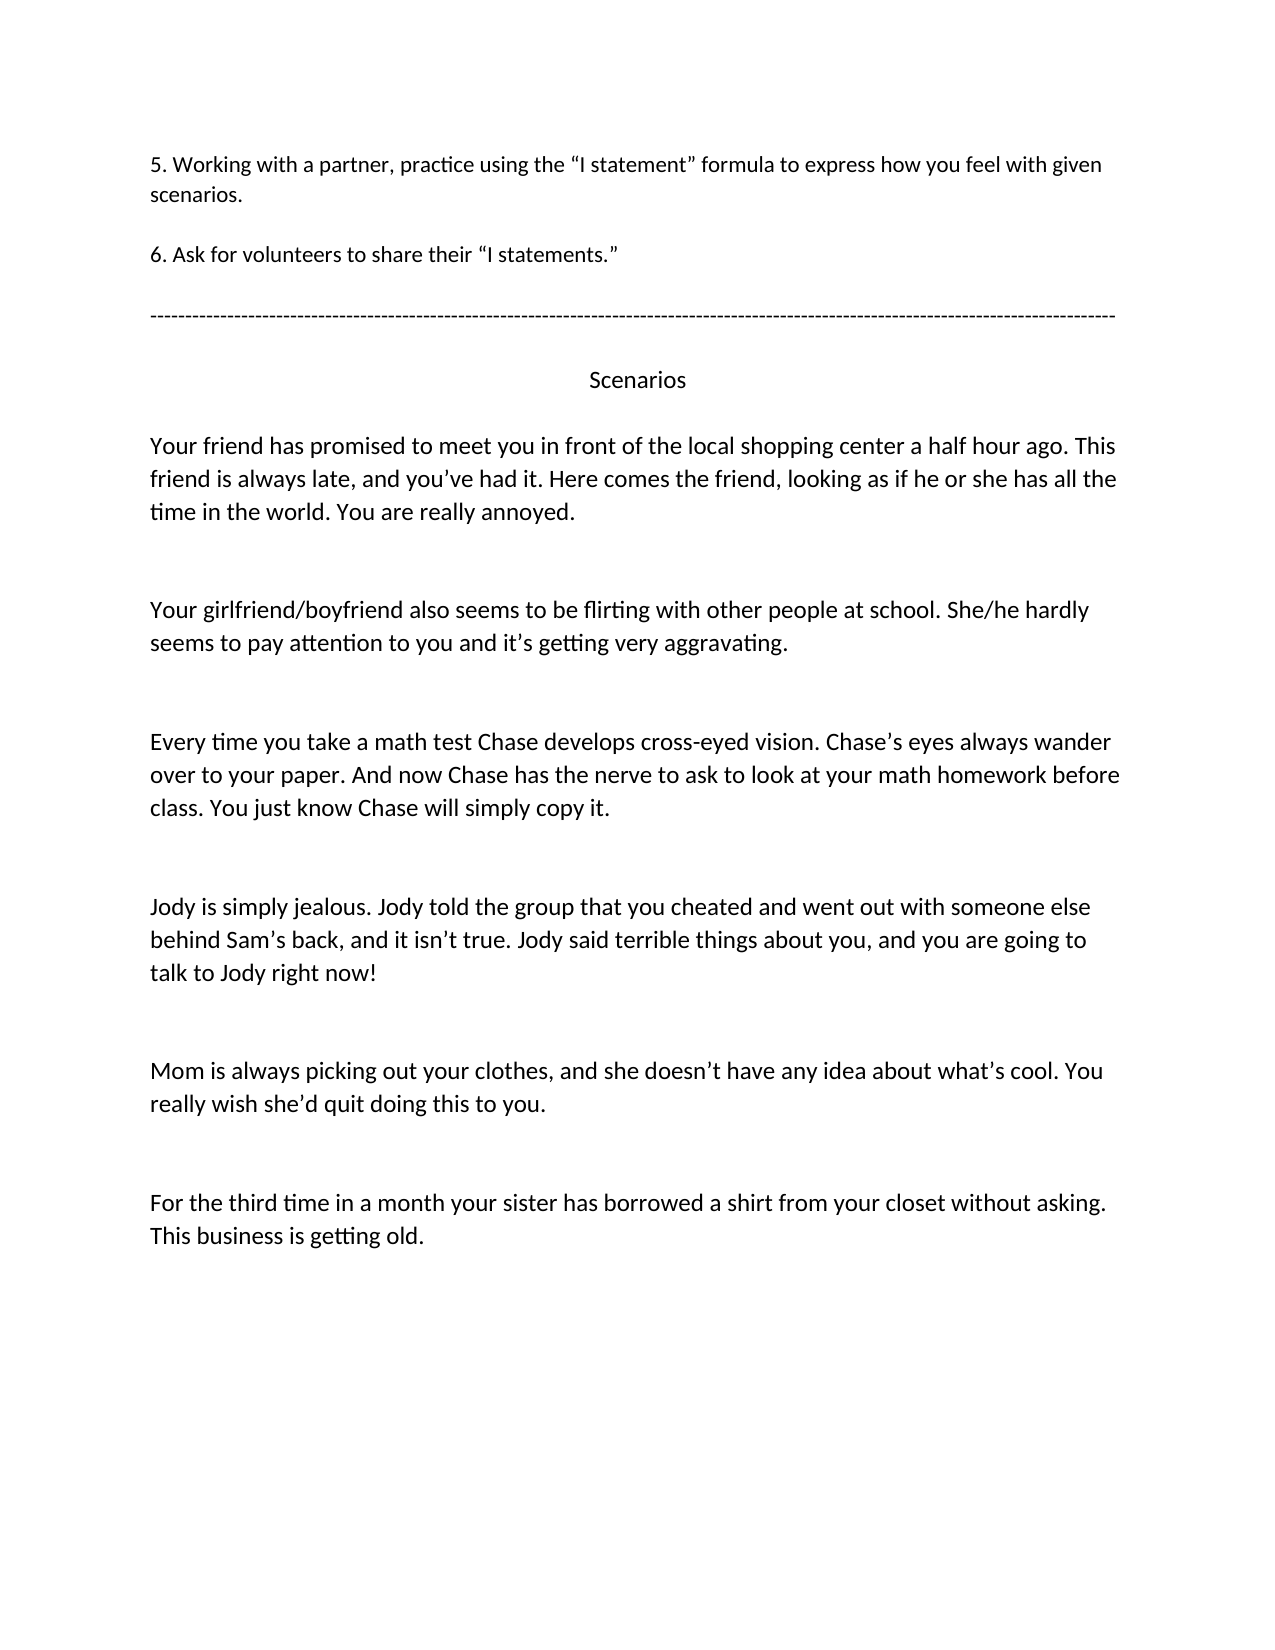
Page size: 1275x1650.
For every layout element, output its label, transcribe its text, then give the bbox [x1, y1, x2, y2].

text Mom is always picking out your clothes, and she doesn’t have any idea about what’s cool. You really wish she’d quit doing this to you. [150, 1055, 1125, 1119]
text 6. Ask for volunteers to share their “I statements.” [150, 241, 1125, 269]
text For the third time in a month your sister has borrowed a shirt from your closet without asking. This business is getting old. [150, 1187, 1125, 1251]
text Every time you take a math test Chase develops cross-eyed vision. Chase’s eyes always wander over to your paper. And now Chase has the nerve to ask to look at your math homework before class. You just know Chase will simply copy it. [150, 726, 1125, 823]
text Jody is simply jealous. Jody told the group that you cheated and went out with someone else behind Sam’s back, and it isn’t true. Jody said terrible things about you, and you are going to talk to Jody right now! [150, 891, 1125, 987]
text Your girlfriend/boyfriend also seems to be flirting with other people at school. She/he hardly seems to pay attention to you and it’s getting very aggravating. [150, 594, 1125, 658]
text Your friend has promised to meet you in front of the local shopping center a half hour ago. This friend is always late, and you’ve had it. Here comes the friend, looking as if he or she has all the time in the world. You are really annoyed. [150, 430, 1125, 526]
text ------------------------------------------------------------------------------------------------------------------------------------------ [150, 301, 1125, 329]
text Scenarios [150, 364, 1125, 395]
text 5. Working with a partner, practice using the “I statement” formula to express how you feel with given scenarios. [150, 150, 1125, 208]
